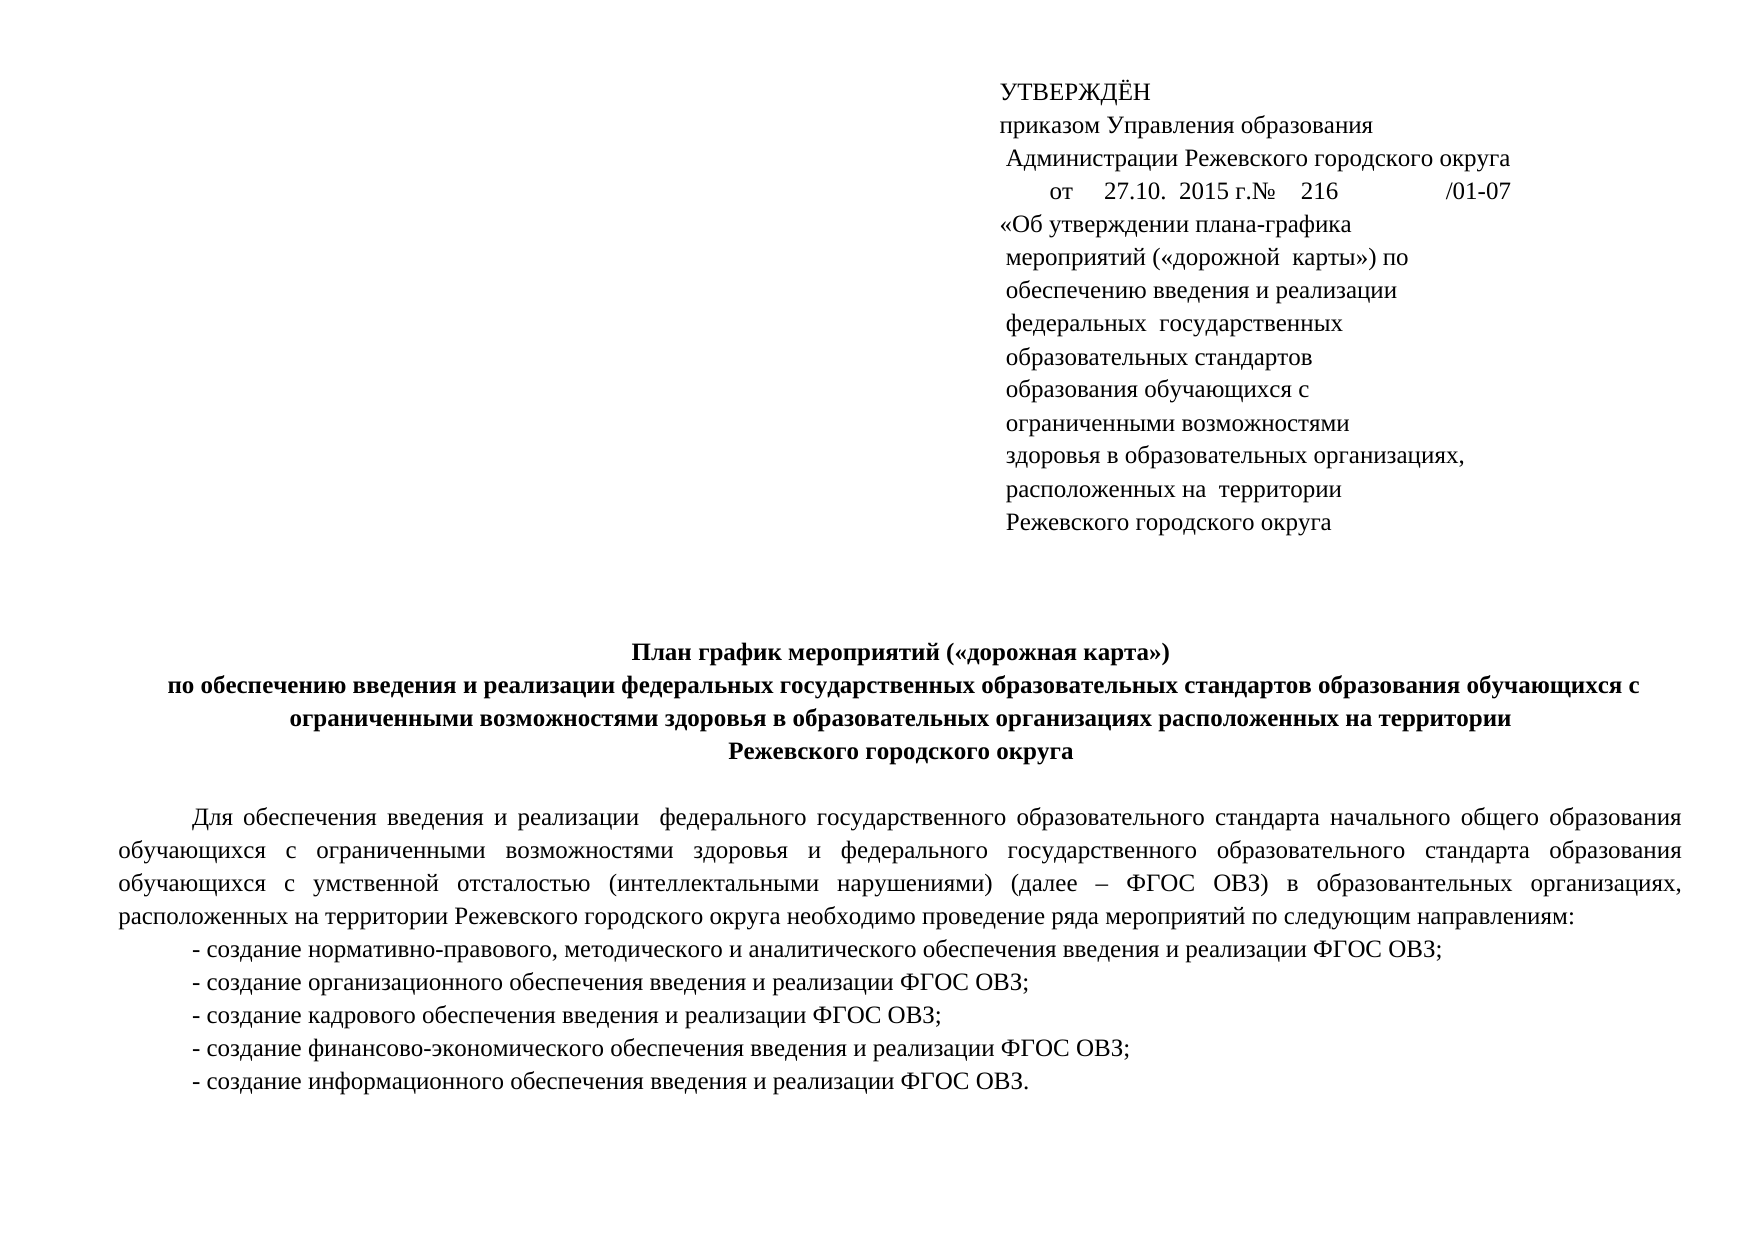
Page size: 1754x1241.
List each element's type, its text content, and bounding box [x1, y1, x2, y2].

text образовательных стандартов [118, 342, 1683, 370]
text - создание кадрового обеспечения введения и реализации ФГОС ОВЗ; [118, 1000, 1683, 1029]
text - создание организационного обеспечения введения и реализации ФГОС ОВЗ; [118, 967, 1683, 996]
text образования обучающихся с [118, 374, 1683, 403]
text обеспечению введения и реализации [118, 276, 1683, 304]
text ограниченными возможностями [118, 408, 1683, 436]
text Режевского городского округа [118, 507, 1683, 535]
text «Об утверждении плана-графика [118, 209, 1683, 238]
text Для обеспечения введения и реализации федерального государственного образовательного стандарта начального общего образования обучающихся с ограниченными возможностями здоровья и федерального государственного образовательного стандарта образования обучающихся с умственной отсталостью (интеллектальными нарушениями) (далее – ФГОС ОВЗ) в образовантельных организациях, расположенных на территории Режевского городского округа необходимо проведение ряда мероприятий по следующим направлениям: [118, 802, 1683, 930]
text Режевского городского округа [118, 736, 1683, 765]
text УТВЕРЖДЁН [118, 77, 1683, 106]
text - создание финансово-экономического обеспечения введения и реализации ФГОС ОВЗ; [118, 1033, 1683, 1062]
text от 27.10. 2015 г.№ 216 /01-07 [118, 176, 1683, 205]
text здоровья в образовательных организациях, [118, 441, 1683, 469]
text приказом Управления образования [118, 110, 1683, 139]
text федеральных государственных [118, 308, 1683, 337]
text Администрации Режевского городского округа [118, 143, 1683, 172]
text расположенных на территории [118, 474, 1683, 502]
text План график мероприятий («дорожная карта») [118, 637, 1683, 666]
text мероприятий («дорожной карты») по [118, 242, 1683, 271]
text - создание информационного обеспечения введения и реализации ФГОС ОВЗ. [118, 1066, 1683, 1095]
text - создание нормативно-правового, методического и аналитического обеспечения введения и реализации ФГОС ОВЗ; [118, 934, 1683, 963]
text по обеспечению введения и реализации федеральных государственных образовательных стандартов образования обучающихся с ограниченными возможностями здоровья в образовательных организациях расположенных на территории [118, 670, 1683, 732]
